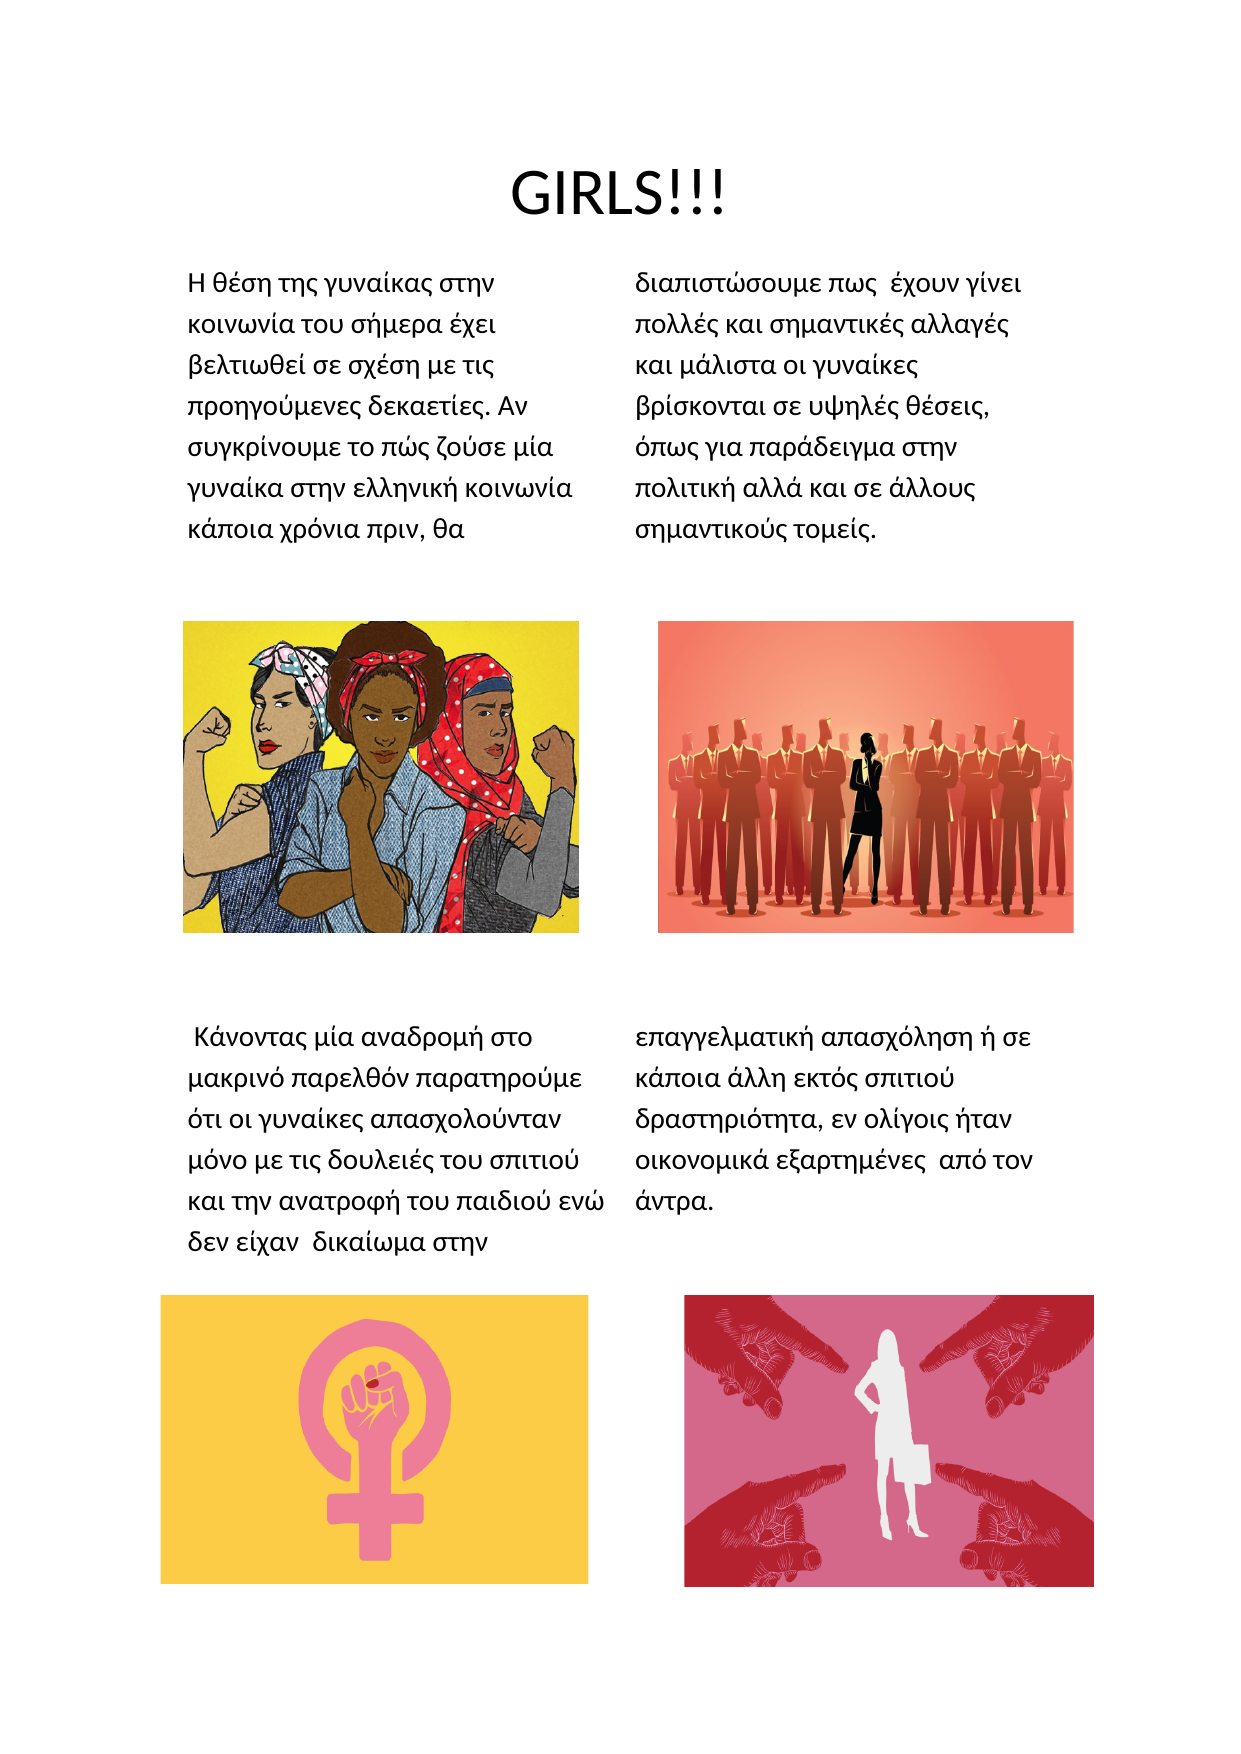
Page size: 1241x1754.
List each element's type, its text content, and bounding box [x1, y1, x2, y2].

picture [658, 621, 1074, 933]
text Κάνοντας μία αναδρομή στο μακρινό παρελθόν παρατηρούμε ότι οι γυναίκες απασχολούνταν μόνο με τις δουλειές του σπιτιού και την ανατροφή του παιδιού ενώ δεν είχαν δικαίωμα στην επαγγελματική απασχόληση ή σε κάποια άλλη εκτός σπιτιού δραστηριότητα, εν ολίγοις ήταν οικονομικά εξαρτημένες από τον άντρα. [635, 1018, 1053, 1218]
text Η θέση της γυναίκας στην κοινωνία του σήμερα έχει βελτιωθεί σε σχέση με τις προηγούμενες δεκαετίες. Αν συγκρίνουμε το πώς ζούσε μία γυναίκα στην ελληνική κοινωνία κάποια χρόνια πριν, θα διαπιστώσουμε πως έχουν γίνει πολλές και σημαντικές αλλαγές και μάλιστα οι γυναίκες βρίσκονται σε υψηλές θέσεις, όπως για παράδειγμα στην πολιτική αλλά και σε άλλους σημαντικούς τομείς. [187, 264, 605, 546]
picture [160, 1295, 589, 1584]
text Κάνοντας μία αναδρομή στο μακρινό παρελθόν παρατηρούμε ότι οι γυναίκες απασχολούνταν μόνο με τις δουλειές του σπιτιού και την ανατροφή του παιδιού ενώ δεν είχαν δικαίωμα στην επαγγελματική απασχόληση ή σε κάποια άλλη εκτός σπιτιού δραστηριότητα, εν ολίγοις ήταν οικονομικά εξαρτημένες από τον άντρα. [187, 1018, 605, 1259]
text GIRLS!!! [187, 150, 1053, 231]
text Η θέση της γυναίκας στην κοινωνία του σήμερα έχει βελτιωθεί σε σχέση με τις προηγούμενες δεκαετίες. Αν συγκρίνουμε το πώς ζούσε μία γυναίκα στην ελληνική κοινωνία κάποια χρόνια πριν, θα διαπιστώσουμε πως έχουν γίνει πολλές και σημαντικές αλλαγές και μάλιστα οι γυναίκες βρίσκονται σε υψηλές θέσεις, όπως για παράδειγμα στην πολιτική αλλά και σε άλλους σημαντικούς τομείς. [635, 264, 1053, 546]
picture [183, 621, 579, 933]
picture [684, 1295, 1094, 1587]
